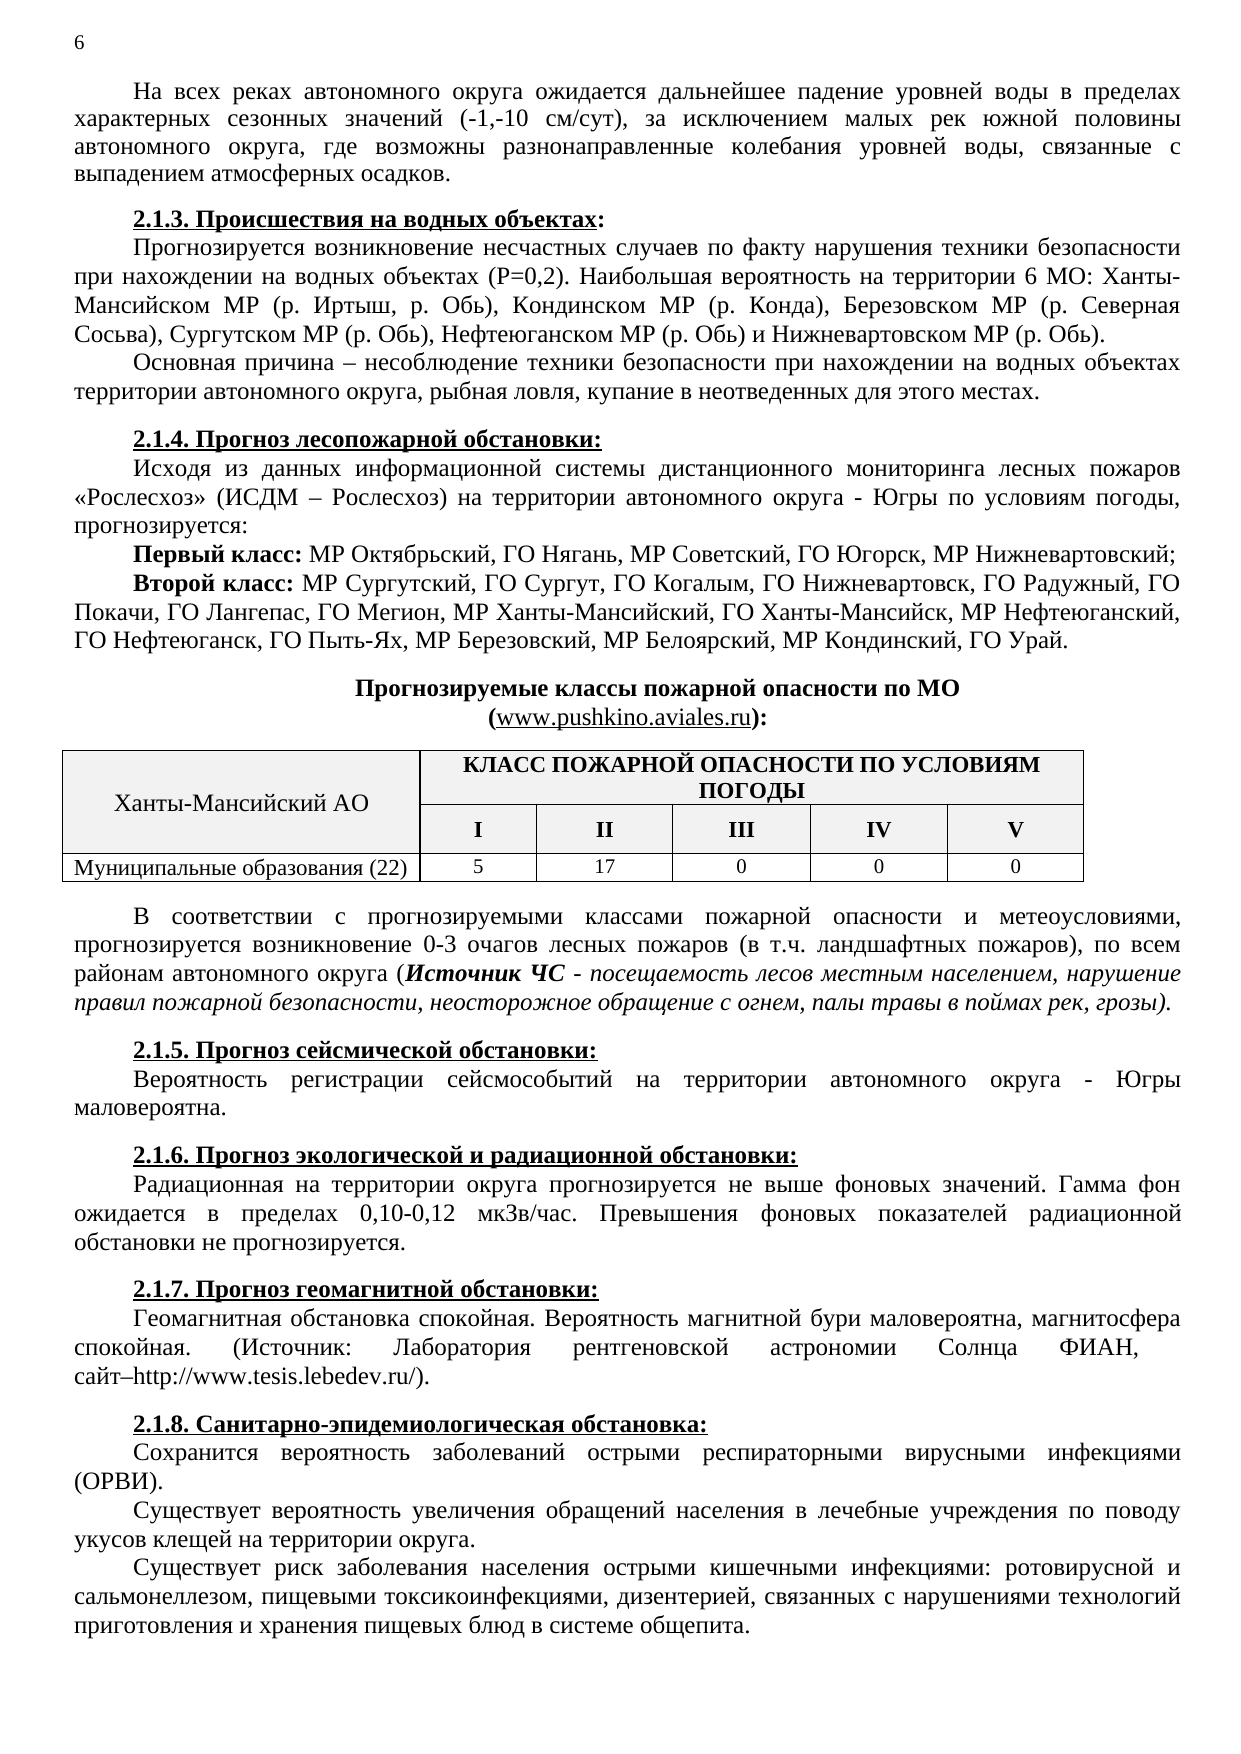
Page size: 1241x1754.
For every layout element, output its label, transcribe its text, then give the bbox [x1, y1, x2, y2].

table_cell III [673, 805, 810, 853]
text Геомагнитная обстановка спокойная. Вероятность магнитной бури маловероятна, магнитосфера спокойная. (Источник: Лаборатория рентгеновской астрономии Солнца ФИАН, сайт–http://www.tesis.lebedev.ru/). [74, 1303, 1182, 1389]
table_cell 0 [948, 854, 1083, 881]
table_cell II [537, 805, 672, 853]
text Вероятность регистрации сейсмособытий на территории автономного округа - Югры маловероятна. [74, 1064, 1182, 1121]
text 2.1.8. Санитарно-эпидемиологическая обстановка: [74, 1409, 1182, 1437]
text Исходя из данных информационной системы дистанционного мониторинга лесных пожаров «Рослесхоз» (ИСДМ – Рослесхоз) на территории автономного округа - Югры по условиям погоды, прогнозируется: [74, 453, 1182, 539]
text 2.1.7. Прогноз геомагнитной обстановки: [74, 1274, 1182, 1303]
text Первый класс: МР Октябрьский, ГО Нягань, МР Советский, ГО Югорск, МР Нижневартовский; [74, 539, 1182, 568]
text Существует вероятность увеличения обращений населения в лечебные учреждения по поводу укусов клещей на территории округа. [74, 1495, 1182, 1552]
table_cell V [948, 805, 1083, 853]
text Прогнозируемые классы пожарной опасности по МО [74, 673, 1182, 702]
text На всех реках автономного округа ожидается дальнейшее падение уровней воды в пределах характерных сезонных значений (-1,-10 см/сут), за исключением малых рек южной половины автономного округа, где возможны разнонаправленные колебания уровней воды, связанные с выпадением атмосферных осадков. [74, 78, 1182, 187]
text Сохранится вероятность заболеваний острыми респираторными вирусными инфекциями (ОРВИ). [74, 1437, 1182, 1495]
text Второй класс: МР Сургутский, ГО Сургут, ГО Когалым, ГО Нижневартовск, ГО Радужный, ГО Покачи, ГО Лангепас, ГО Мегион, МР Ханты-Мансийский, ГО Ханты-Мансийск, МР Нефтеюганский, ГО Нефтеюганск, ГО Пыть-Ях, МР Березовский, МР Белоярский, МР Кондинский, ГО Урай. [74, 568, 1182, 654]
text 2.1.5. Прогноз сейсмической обстановки: [74, 1035, 1182, 1064]
table_header КЛАСС ПОЖАРНОЙ ОПАСНОСТИ ПО УСЛОВИЯМ ПОГОДЫ [421, 751, 1083, 804]
table_cell 0 [673, 854, 810, 881]
text Существует риск заболевания населения острыми кишечными инфекциями: ротовирусной и сальмонеллезом, пищевыми токсикоинфекциями, дизентерией, связанных с нарушениями технологий приготовления и хранения пищевых блюд в системе общепита. [74, 1552, 1182, 1639]
text Основная причина – несоблюдение техники безопасности при нахождении на водных объектах территории автономного округа, рыбная ловля, купание в неотведенных для этого местах. [74, 347, 1182, 405]
table_cell 5 [421, 854, 536, 881]
text 2.1.6. Прогноз экологической и радиационной обстановки: [74, 1140, 1182, 1169]
table_cell Муниципальные образования (22) [63, 854, 419, 881]
table_cell 0 [811, 854, 947, 881]
text В соответствии с прогнозируемыми классами пожарной опасности и метеоусловиями, прогнозируется возникновение 0-3 очагов лесных пожаров (в т.ч. ландшафтных пожаров), по всем районам автономного округа (Источник ЧС - посещаемость лесов местным населением, нарушение правил пожарной безопасности, неосторожное обращение с огнем, палы травы в поймах рек, грозы). [74, 901, 1182, 1016]
table_cell IV [811, 805, 947, 853]
text 2.1.4. Прогноз лесопожарной обстановки: [133, 424, 1182, 453]
table_header Ханты-Мансийский АО [63, 751, 419, 853]
text Радиационная на территории округа прогнозируется не выше фоновых значений. Гамма фон ожидается в пределах 0,10-0,12 мкЗв/час. Превышения фоновых показателей радиационной обстановки не прогнозируется. [74, 1169, 1182, 1255]
text (www.pushkino.aviales.ru): [74, 702, 1182, 731]
table_cell I [421, 805, 536, 853]
text Прогнозируется возникновение несчастных случаев по факту нарушения техники безопасности при нахождении на водных объектах (Р=0,2). Наибольшая вероятность на территории 6 МО: Ханты-Мансийском МР (р. Иртыш, р. Обь), Кондинском МР (р. Конда), Березовском МР (р. Северная Сосьва), Сургутском МР (р. Обь), Нефтеюганском МР (р. Обь) и Нижневартовском МР (р. Обь). [74, 232, 1182, 347]
text 2.1.3. Происшествия на водных объектах: [74, 205, 1182, 232]
table_cell 17 [537, 854, 672, 881]
